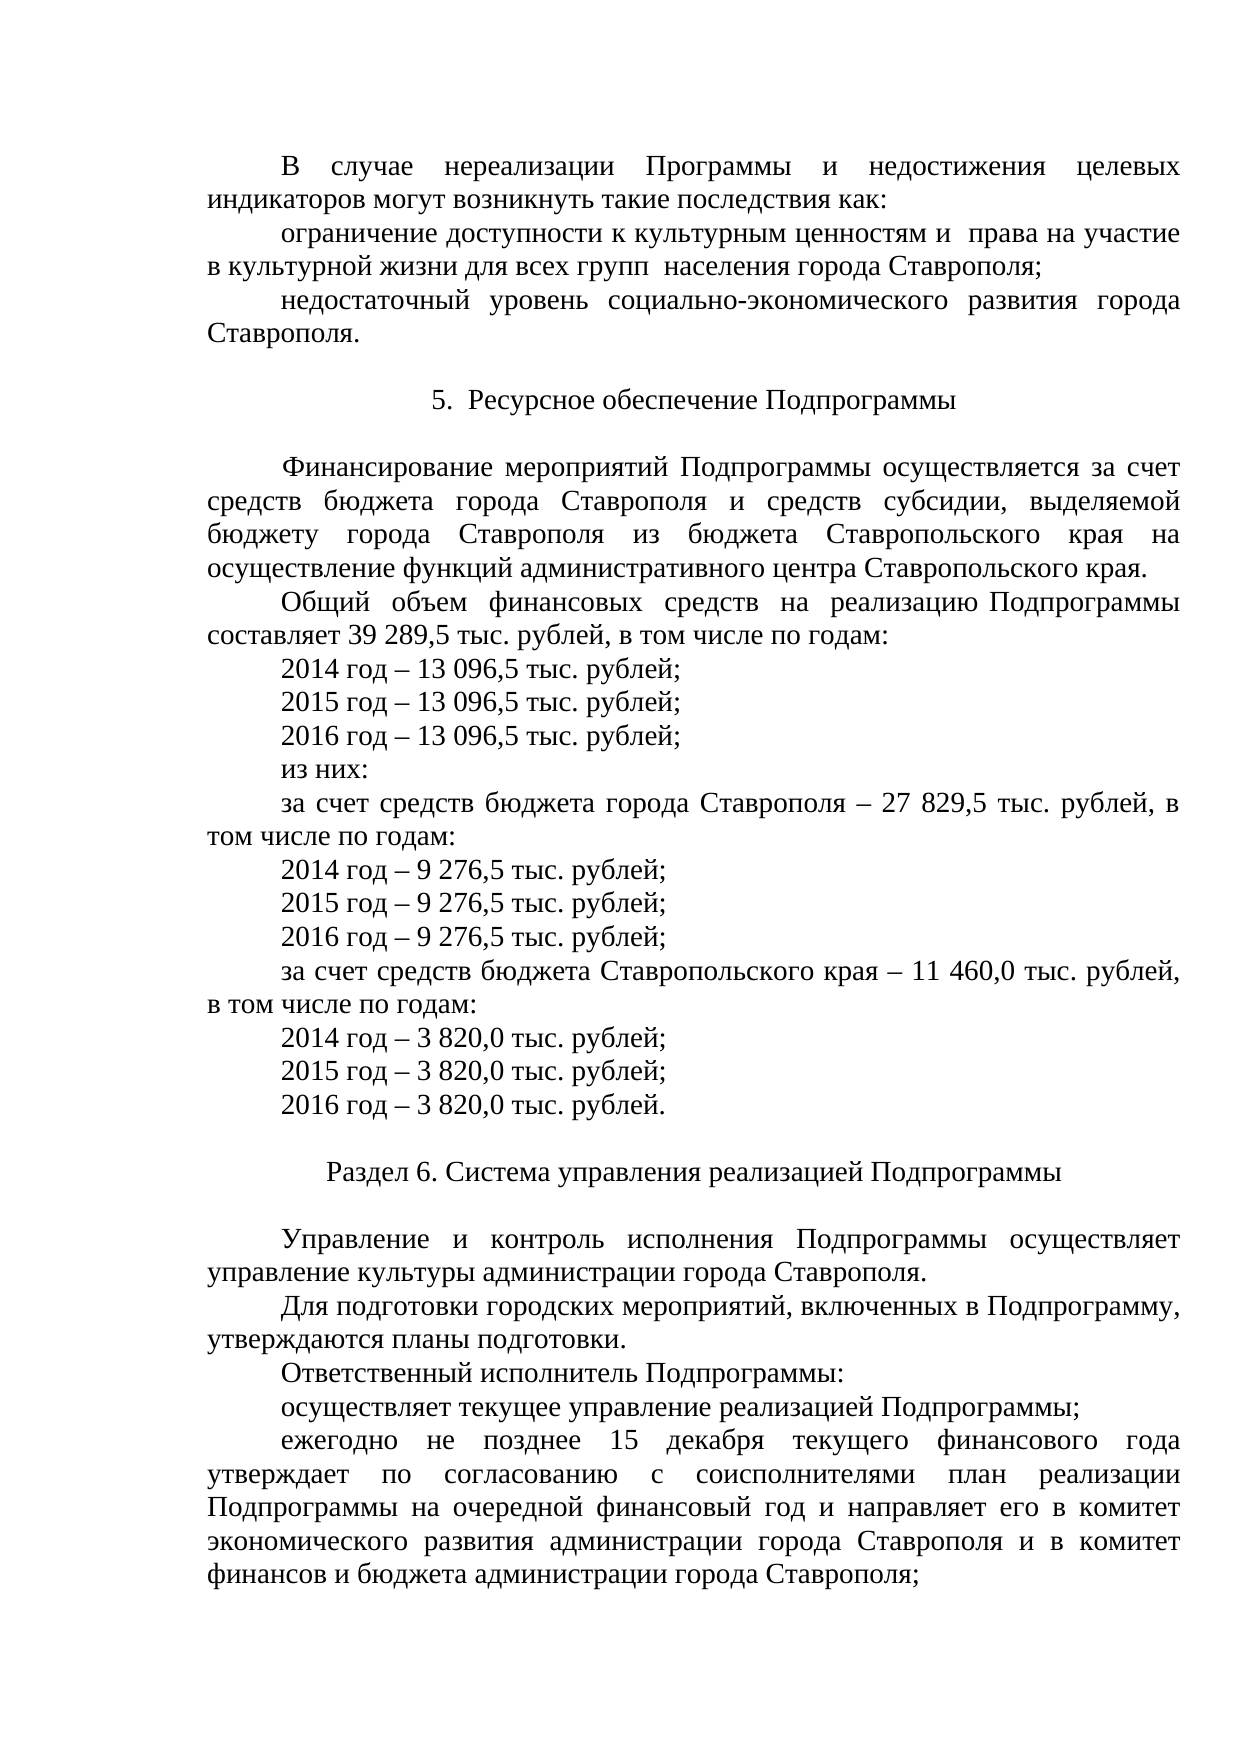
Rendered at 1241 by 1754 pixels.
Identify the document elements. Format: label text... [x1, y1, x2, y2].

text Раздел 6. Система управления реализацией Подпрограммы [207, 1154, 1181, 1187]
text Для подготовки городских мероприятий, включенных в Подпрограмму, утверждаются планы подготовки. [207, 1288, 1181, 1355]
text за счет средств бюджета Ставропольского края – 11 460,0 тыс. рублей, в том числе по годам: [207, 953, 1181, 1020]
text 2015 год – 3 820,0 тыс. рублей; [207, 1053, 1181, 1087]
text 5. Ресурсное обеспечение Подпрограммы [207, 382, 1181, 416]
text 2015 год – 13 096,5 тыс. рублей; [207, 684, 1181, 718]
text ограничение доступности к культурным ценностям и права на участие в культурной жизни для всех групп населения города Ставрополя; [207, 215, 1181, 282]
text Финансирование мероприятий Подпрограммы осуществляется за счет средств бюджета города Ставрополя и средств субсидии, выделяемой бюджету города Ставрополя из бюджета Ставропольского края на осуществление функций административного центра Ставропольского края. [207, 449, 1181, 584]
text 2016 год – 13 096,5 тыс. рублей; [207, 718, 1181, 751]
text осуществляет текущее управление реализацией Подпрограммы; [207, 1389, 1181, 1422]
text ежегодно не позднее 15 декабря текущего финансового года утверждает по согласованию с соисполнителями план реализации Подпрограммы на очередной финансовый год и направляет его в комитет экономического развития администрации города Ставрополя и в комитет финансов и бюджета администрации города Ставрополя; [207, 1422, 1181, 1590]
text 2016 год – 3 820,0 тыс. рублей. [207, 1087, 1181, 1120]
text 2014 год – 13 096,5 тыс. рублей; [207, 651, 1181, 684]
text 2014 год – 3 820,0 тыс. рублей; [207, 1020, 1181, 1053]
text Ответственный исполнитель Подпрограммы: [207, 1355, 1181, 1389]
text 2016 год – 9 276,5 тыс. рублей; [207, 919, 1181, 953]
text 2015 год – 9 276,5 тыс. рублей; [207, 886, 1181, 919]
text 2014 год – 9 276,5 тыс. рублей; [207, 852, 1181, 886]
text Управление и контроль исполнения Подпрограммы осуществляет управление культуры администрации города Ставрополя. [207, 1221, 1181, 1288]
text из них: [207, 751, 1181, 785]
text В случае нереализации Программы и недостижения целевых индикаторов могут возникнуть такие последствия как: [207, 148, 1181, 215]
text Общий объем финансовых средств на реализацию Подпрограммы составляет 39 289,5 тыс. рублей, в том числе по годам: [207, 584, 1181, 651]
text недостаточный уровень социально-экономического развития города Ставрополя. [207, 282, 1181, 349]
text за счет средств бюджета города Ставрополя – 27 829,5 тыс. рублей, в том числе по годам: [207, 785, 1181, 852]
